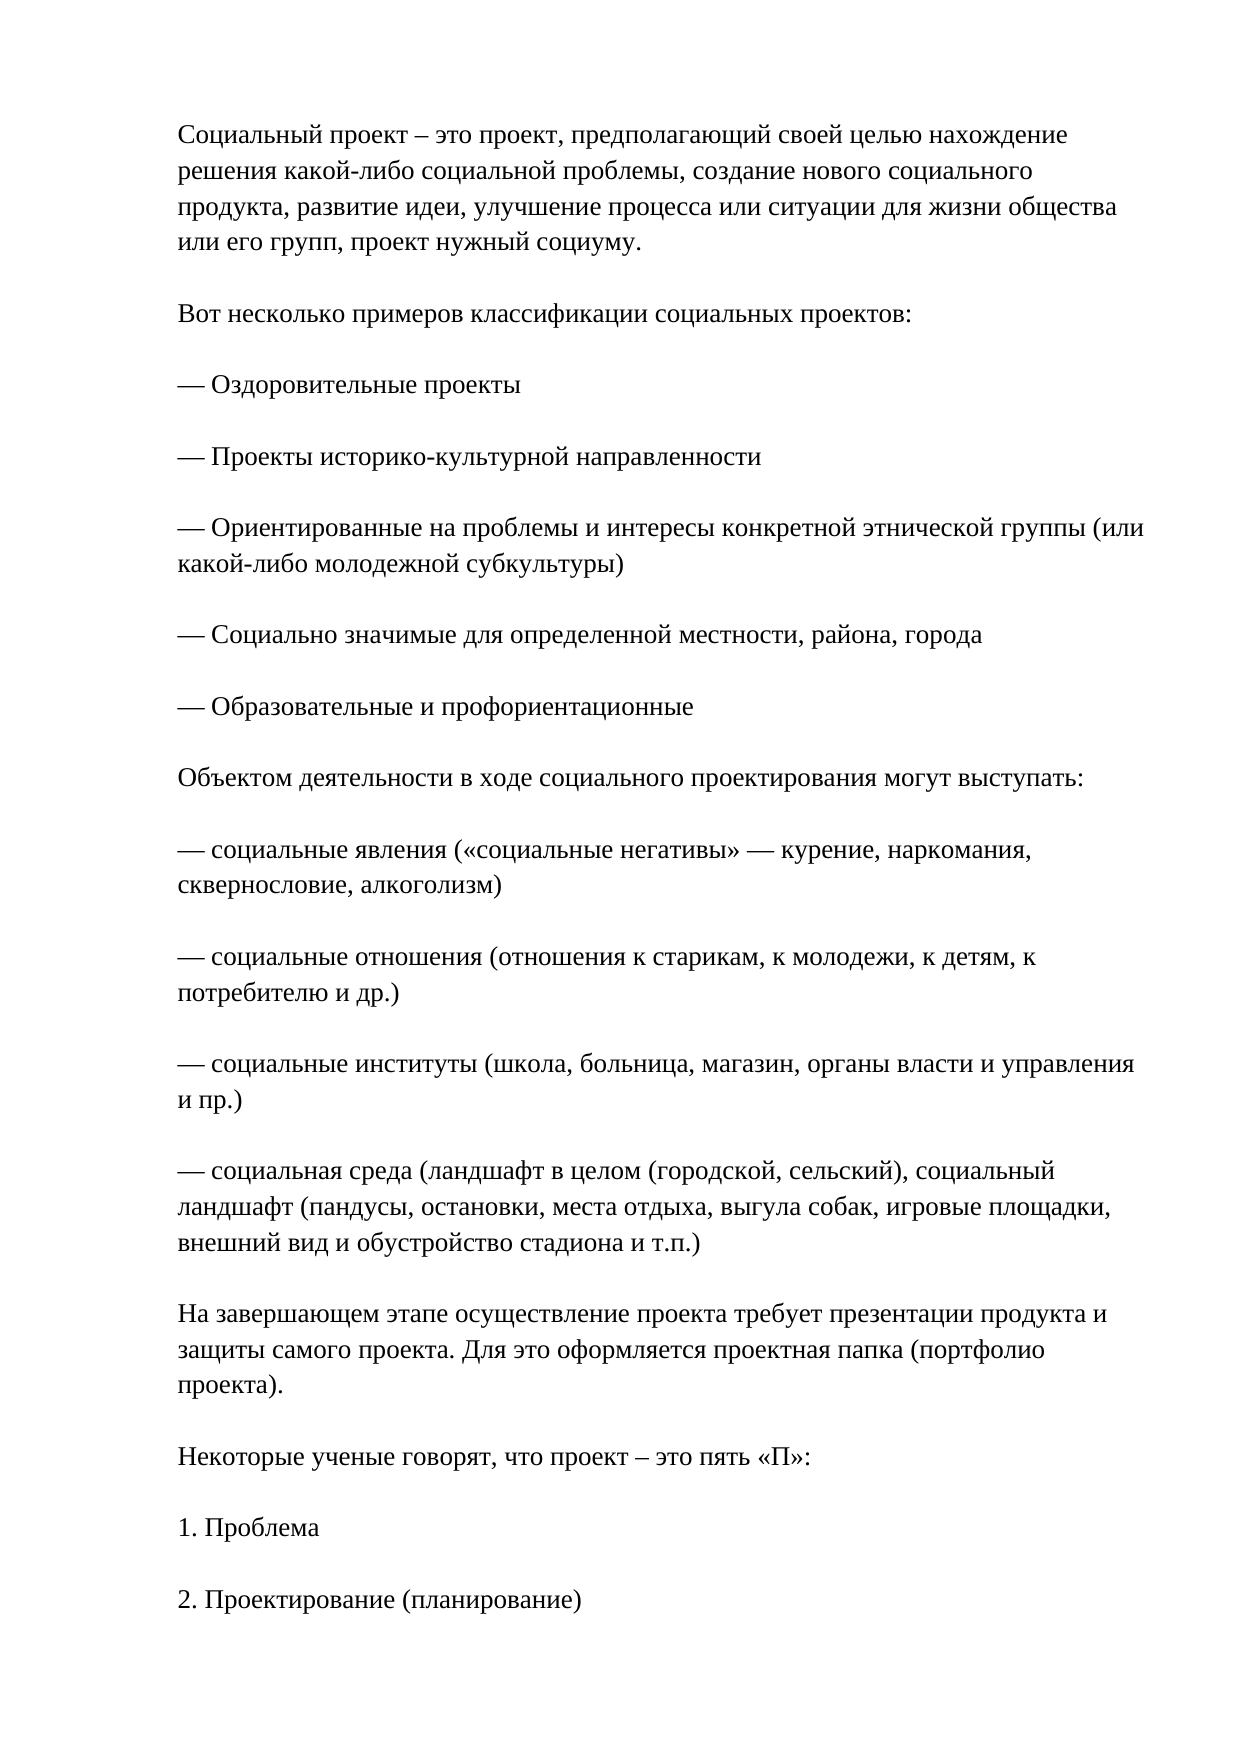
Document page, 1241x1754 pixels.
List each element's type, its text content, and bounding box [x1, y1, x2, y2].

text — Оздоровительные проекты [177, 368, 1152, 399]
text Некоторые ученые говорят, что проект – это пять «П»: [177, 1440, 1152, 1471]
text Социальный проект – это проект, предполагающий своей целью нахождение решения какой-либо социальной проблемы, создание нового социального продукта, развитие идеи, улучшение процесса или ситуации для жизни общества или его групп, проект нужный социуму. [177, 118, 1152, 256]
text — Проекты историко-культурной направленности [177, 440, 1152, 471]
text 1. Проблема [177, 1512, 1152, 1543]
text На завершающем этапе осуществление проекта требует презентации продукта и защиты самого проекта. Для это оформляется проектная папка (портфолио проекта). [177, 1297, 1152, 1400]
text — Социально значимые для определенной местности, района, города [177, 618, 1152, 649]
text — Ориентированные на проблемы и интересы конкретной этнической группы (или какой-либо молодежной субкультуры) [177, 511, 1152, 578]
text Объектом деятельности в ходе социального проектирования могут выступать: [177, 761, 1152, 792]
text — социальные явления («социальные негативы» — курение, наркомания, сквернословие, алкоголизм) [177, 833, 1152, 899]
text — социальная среда (ландшафт в целом (городской, сельский), социальный ландшафт (пандусы, остановки, места отдыха, выгула собак, игровые площадки, внешний вид и обустройство стадиона и т.п.) [177, 1154, 1152, 1257]
text 2. Проектирование (планирование) [177, 1583, 1152, 1614]
text — социальные отношения (отношения к старикам, к молодежи, к детям, к потребителю и др.) [177, 940, 1152, 1007]
text — социальные институты (школа, больница, магазин, органы власти и управления и пр.) [177, 1047, 1152, 1114]
text Вот несколько примеров классификации социальных проектов: [177, 297, 1152, 328]
text — Образовательные и профориентационные [177, 690, 1152, 721]
